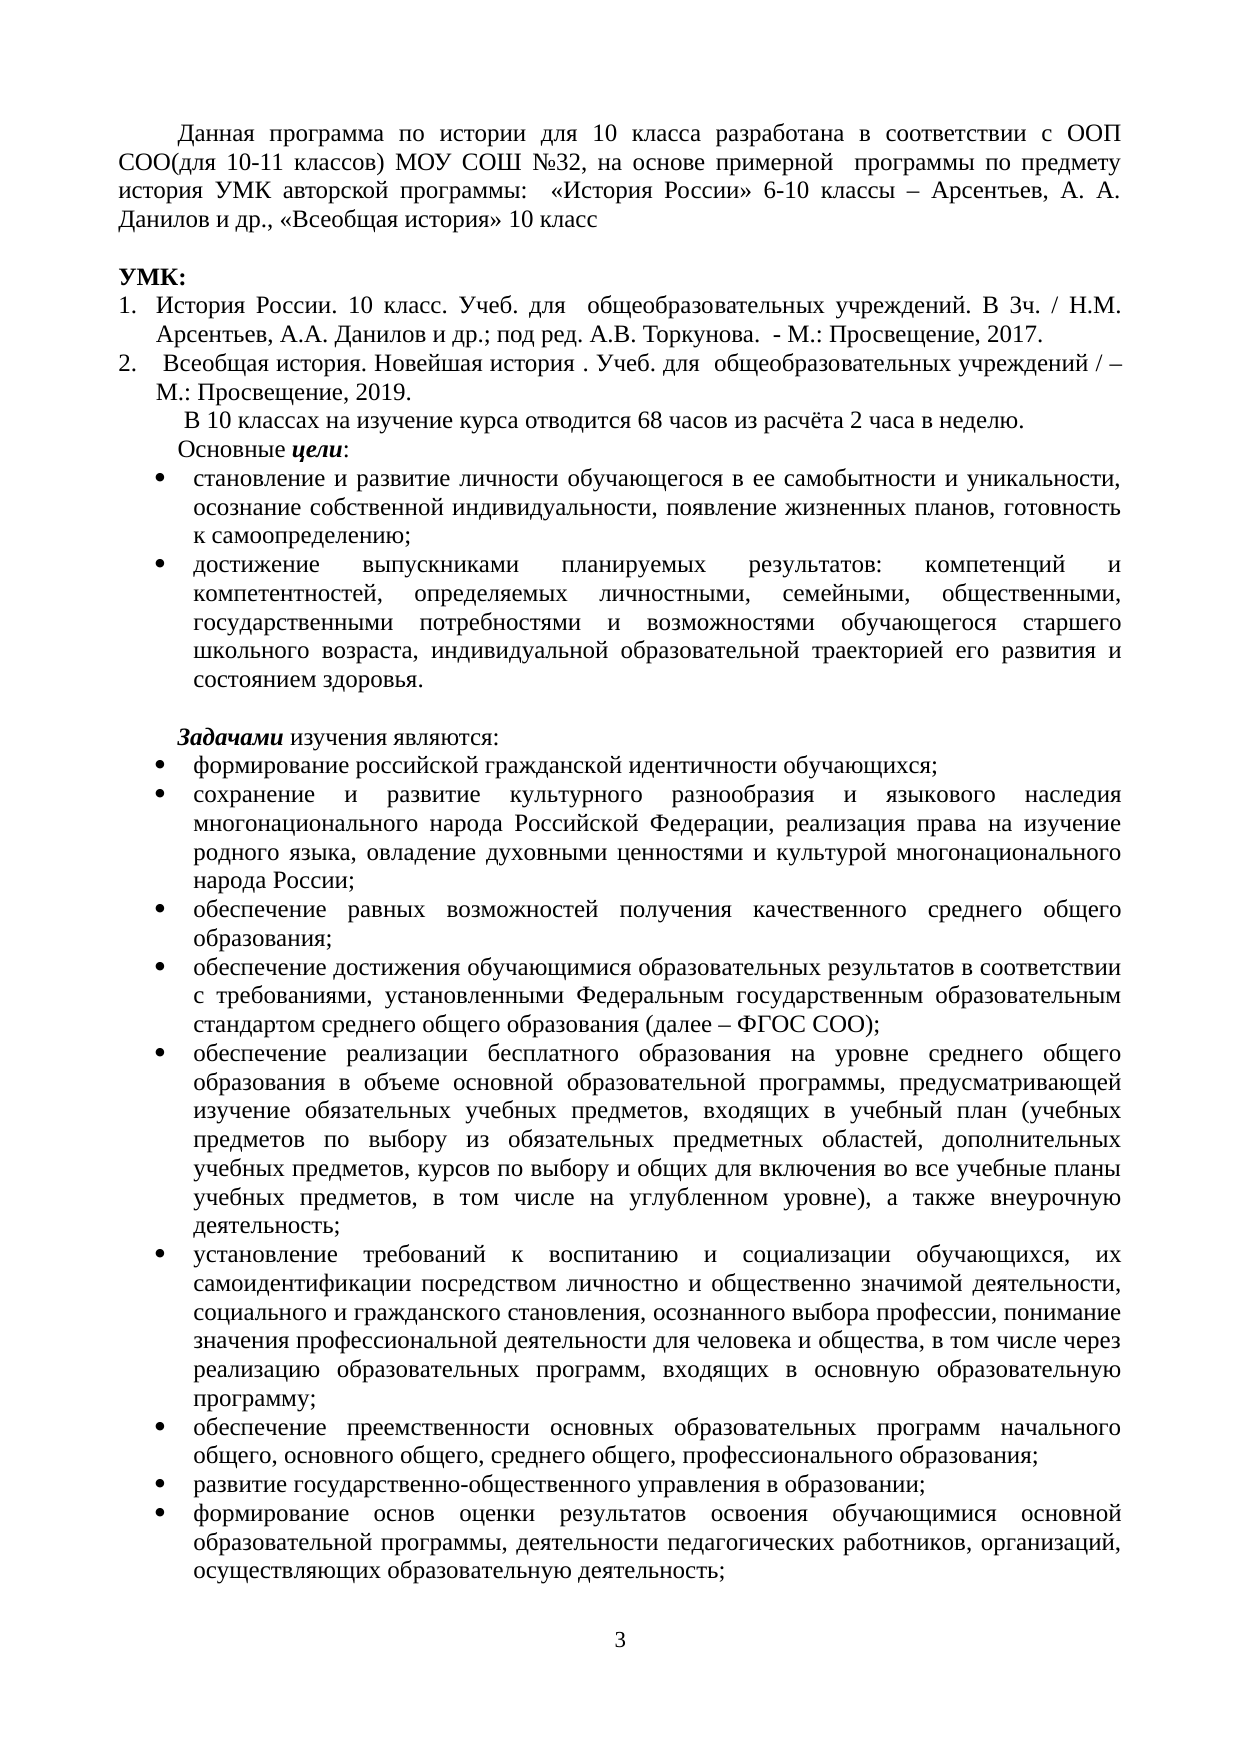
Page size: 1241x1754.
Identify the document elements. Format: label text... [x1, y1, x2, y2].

list обеспечение равных возможностей получения качественного среднего общего образования; [156, 894, 1122, 952]
list Всеобщая история. Новейшая история . Учеб. для общеобразовательных учреждений / – М.: Просвещение, 2019. [118, 348, 1122, 406]
list обеспечение преемственности основных образовательных программ начального общего, основного общего, среднего общего, профессионального образования; [156, 1412, 1122, 1469]
list развитие государственно-общественного управления в образовании; [156, 1469, 1122, 1498]
list установление требований к воспитанию и социализации обучающихся, их самоидентификации посредством личностно и общественно значимой деятельности, социального и гражданского становления, осознанного выбора профессии, понимание значения профессиональной деятельности для человека и общества, в том числе через реализацию образовательных программ, входящих в основную образовательную программу; [156, 1239, 1122, 1412]
text Основные цели: [118, 434, 1122, 463]
list История России. 10 класс. Учеб. для общеобразовательных учреждений. В 3ч. / Н.М. Арсентьев, А.А. Данилов и др.; под ред. А.В. Торкунова. - М.: Просвещение, 2017. [118, 291, 1122, 348]
text В 10 классах на изучение курса отводится 68 часов из расчёта 2 часа в неделю. [118, 406, 1122, 434]
text УМК: [118, 262, 1122, 291]
text Задачами изучения являются: [118, 722, 1122, 751]
list обеспечение реализации бесплатного образования на уровне среднего общего образования в объеме основной образовательной программы, предусматривающей изучение обязательных учебных предметов, входящих в учебный план (учебных предметов по выбору из обязательных предметных областей, дополнительных учебных предметов, курсов по выбору и общих для включения во все учебные планы учебных предметов, в том числе на углубленном уровне), а также внеурочную деятельность; [156, 1038, 1122, 1239]
list формирование основ оценки результатов освоения обучающимися основной образовательной программы, деятельности педагогических работников, организаций, осуществляющих образовательную деятельность; [156, 1498, 1122, 1584]
list обеспечение достижения обучающимися образовательных результатов в соответствии с требованиями, установленными Федеральным государственным образовательным стандартом среднего общего образования (далее – ФГОС СОО); [156, 952, 1122, 1038]
list достижение выпускниками планируемых результатов: компетенций и компетентностей, определяемых личностными, семейными, общественными, государственными потребностями и возможностями обучающегося старшего школьного возраста, индивидуальной образовательной траекторией его развития и состоянием здоровья. [156, 549, 1122, 693]
list формирование российской гражданской идентичности обучающихся; [156, 751, 1122, 779]
list становление и развитие личности обучающегося в ее самобытности и уникальности, осознание собственной индивидуальности, появление жизненных планов, готовность к самоопределению; [156, 463, 1122, 549]
list сохранение и развитие культурного разнообразия и языкового наследия многонационального народа Российской Федерации, реализация права на изучение родного языка, овладение духовными ценностями и культурой многонационального народа России; [156, 779, 1122, 894]
text Данная программа по истории для 10 класса разработана в соответствии с ООП СОО(для 10-11 классов) МОУ СОШ №32, на основе примерной программы по предмету история УМК авторской программы: «История России» 6-10 классы – Арсентьев, А. А. Данилов и др., «Всеобщая история» 10 класс [118, 118, 1122, 233]
